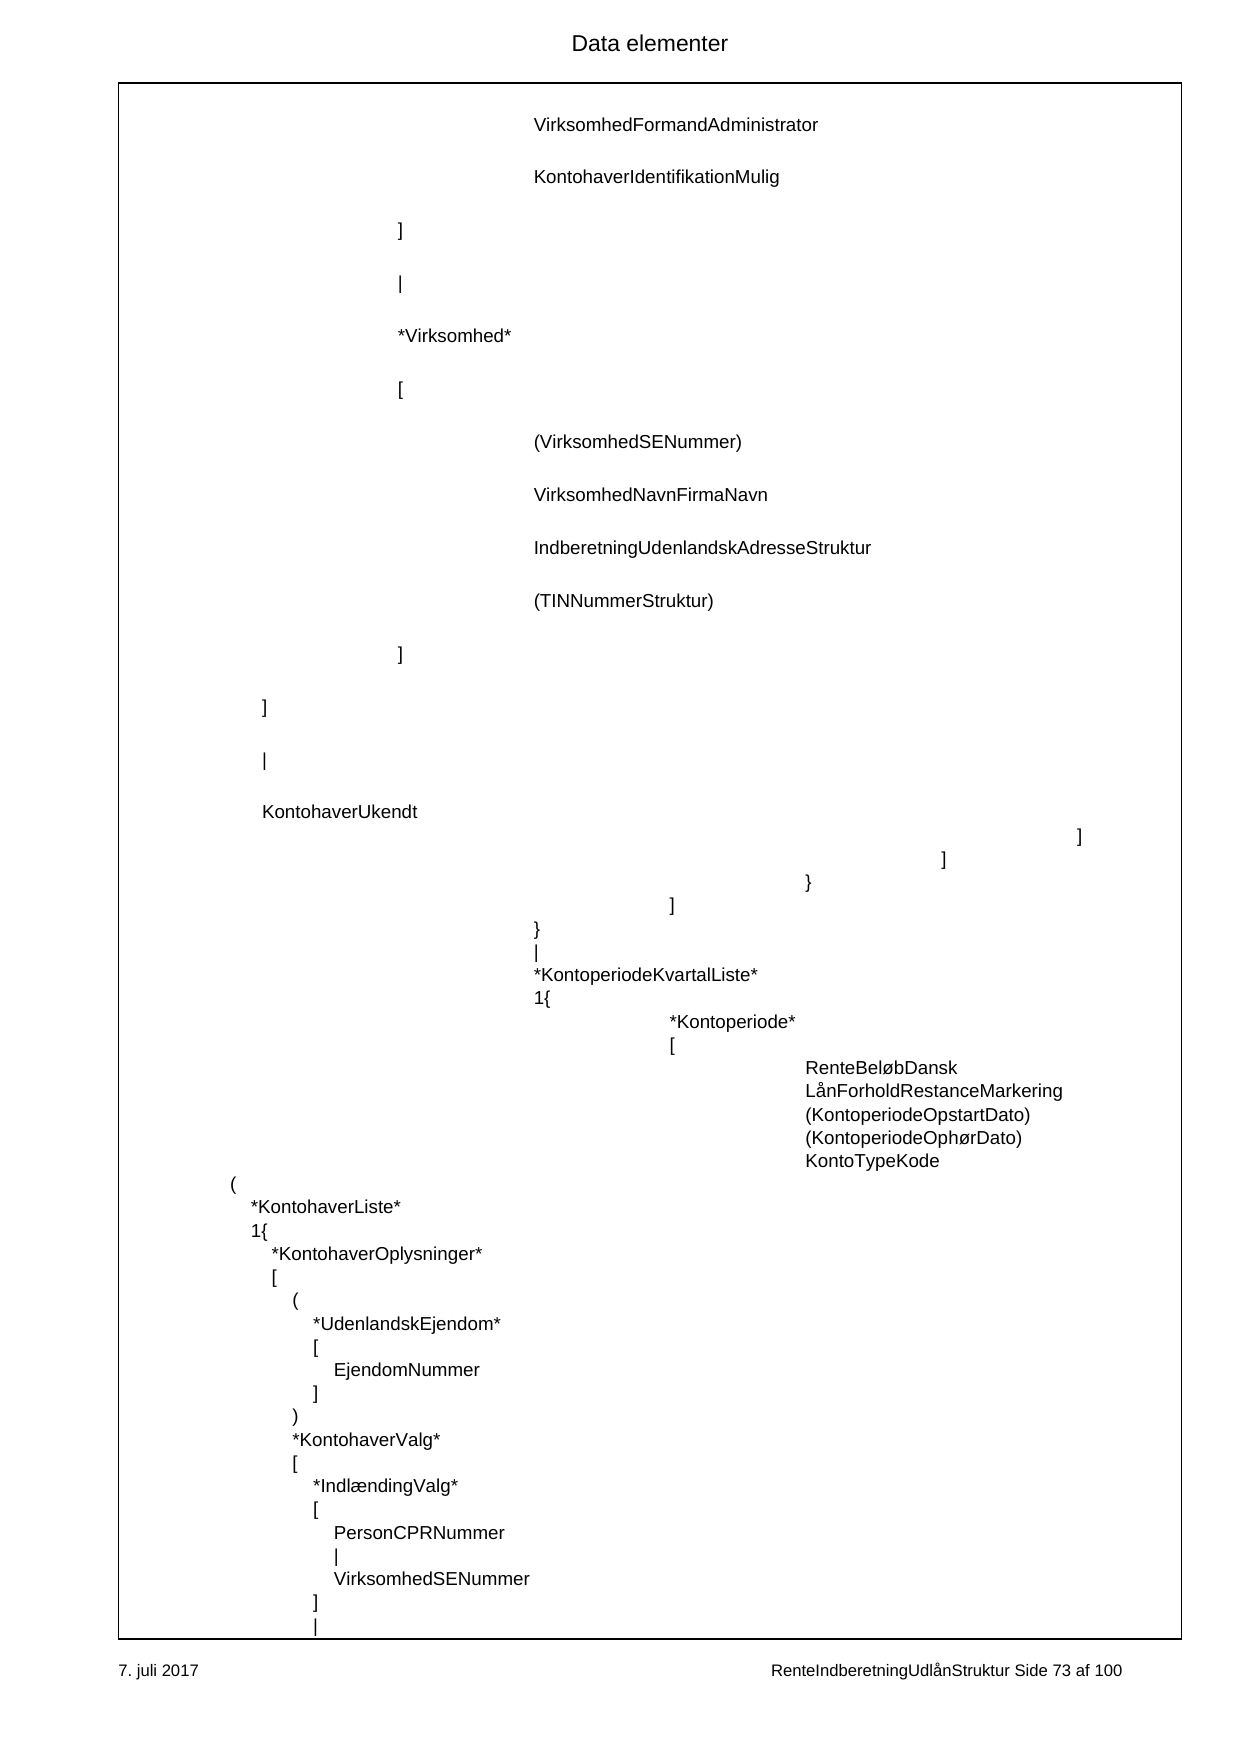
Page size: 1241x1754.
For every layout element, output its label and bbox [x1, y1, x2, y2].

table_cell [119, 84, 1181, 1638]
